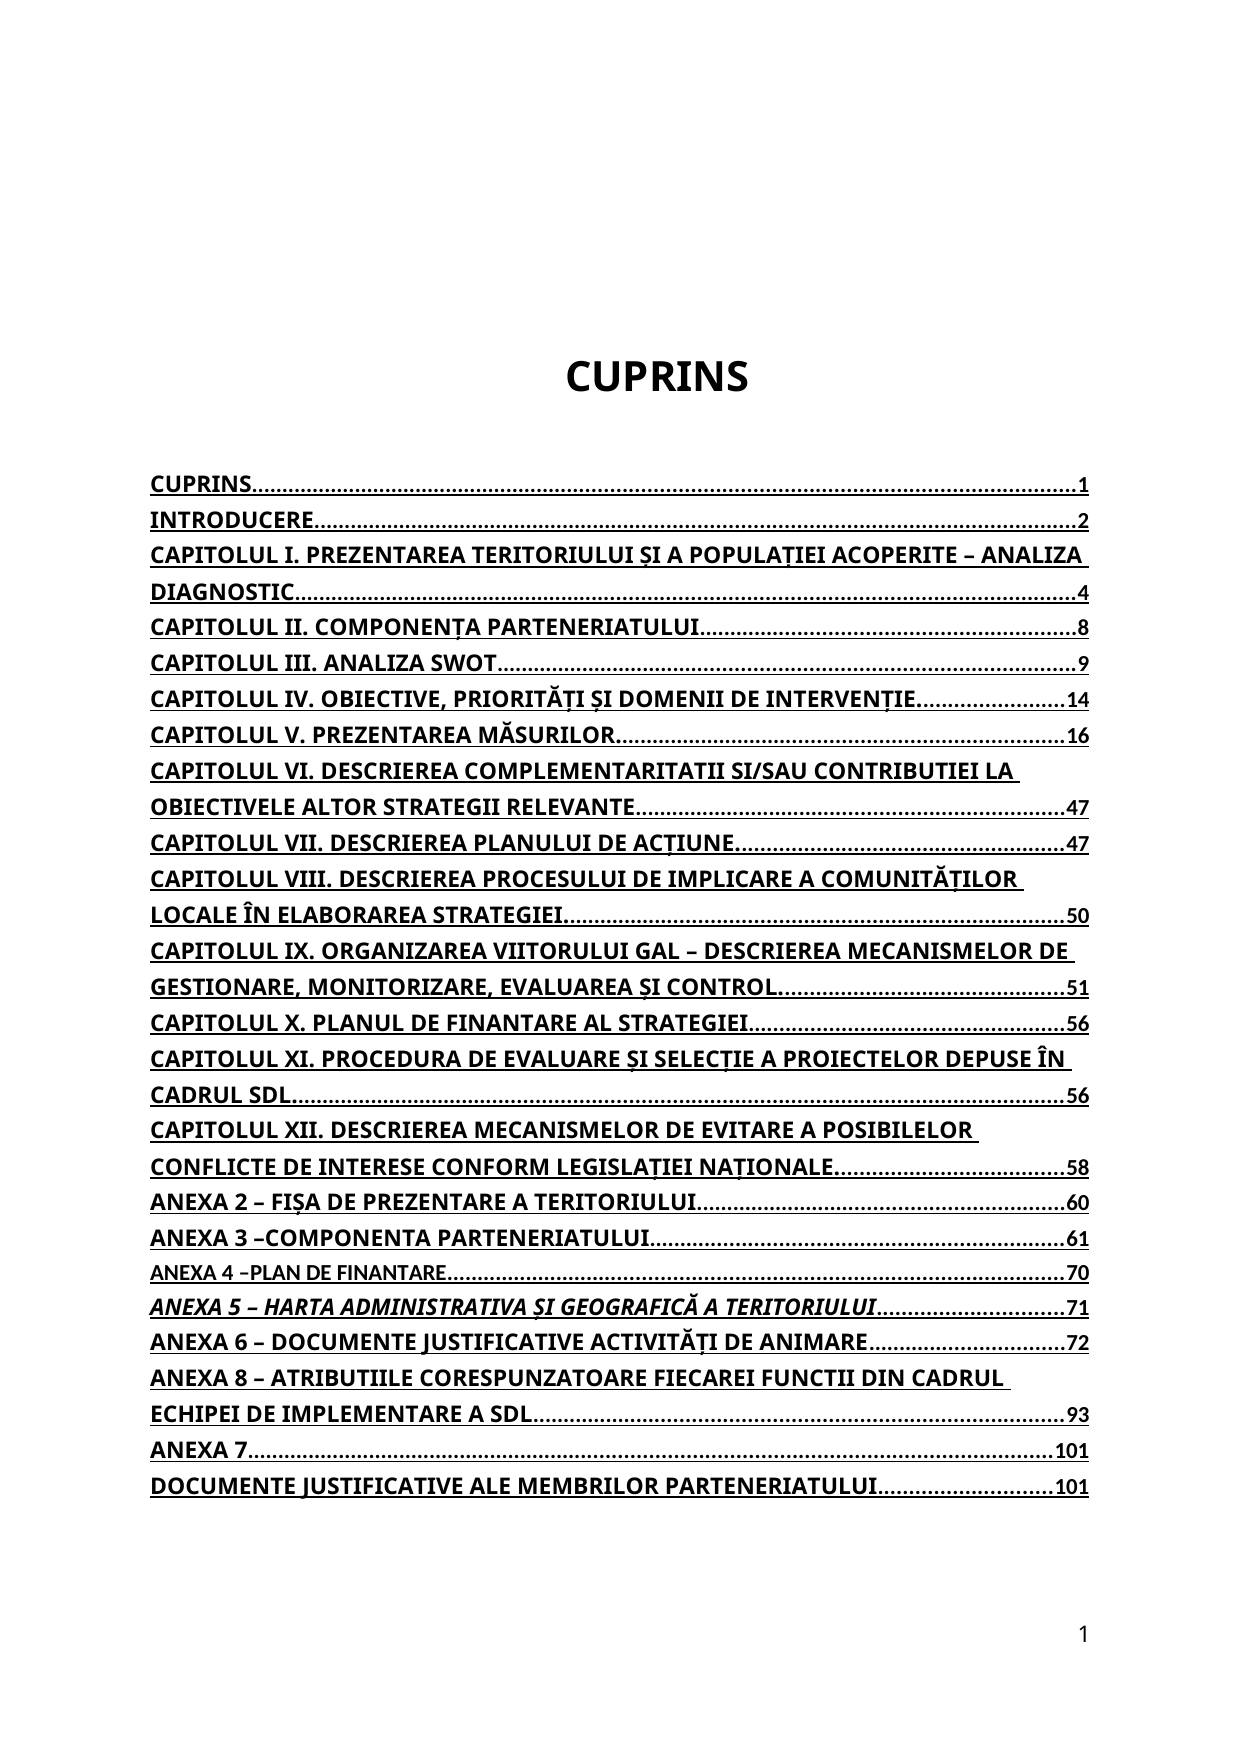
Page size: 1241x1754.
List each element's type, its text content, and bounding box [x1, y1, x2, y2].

text Capitolul V. Prezentarea măsurilor. 16 [150, 719, 1090, 750]
text CAPITOLUL X. Planul de finantare al strategiei 56 [150, 1007, 1090, 1038]
text ANEXA 7 101 [150, 1434, 1090, 1465]
text ANEXA 4 –PLAN DE FINANTARE 70 [150, 1258, 1090, 1286]
text INTRODUCERE 2 [150, 503, 1090, 535]
subtitle CUPRINS [150, 347, 1090, 403]
text CAPITOLUL II. Componența parteneriatului 8 [150, 611, 1090, 643]
text ANEXA 2 – FIȘA DE PREZENTARE A TERITORIULUI 60 [150, 1186, 1090, 1218]
text ANEXA 5 – HARTA ADMINISTRATIVA ȘI GEOGRAFICĂ A TERITORIULUI 71 [150, 1290, 1090, 1322]
text Capitolul VII. Descrierea planului de acțiune. 47 [150, 827, 1090, 858]
text CAPITOLUL XI. Procedura de evaluare și selecție a proiectelor depuse în cadrul SDL. 56 [150, 1043, 1090, 1110]
text Capitolul IX. Organizarea viitorului GAL – descrierea mecanismelor de gestionare, monitorizare, evaluarea și control. 51 [150, 935, 1090, 1002]
text CAPITOLUL VI. Descrierea complementaritatii si/sau contributiei la obiectivele altor strategii relevante 47 [150, 755, 1090, 822]
text CAPITOLUL III. Analiza SWOT 9 [150, 647, 1090, 678]
text CAPITOLUL IV. Obiective, priorități și domenii de intervenție. 14 [150, 683, 1090, 714]
text ANEXA 8 – Atributiile corespunzatoare fiecarei functii din cadrul echipei de implementare a SDL 93 [150, 1362, 1090, 1429]
text Capitolul VIII. Descrierea procesului de implicare a comunităților locale în elaborarea strategiei. 50 [150, 863, 1090, 930]
text CAPITOLUL I. Prezentarea teritoriului și a populației acoperite – analiza diagnostic 4 [150, 539, 1090, 607]
text DOCUMENTE JUSTIFICATIVE ALE MEMBRILOR PARTENERIATULUI 101 [150, 1470, 1090, 1501]
text CUPRINS 1 [150, 468, 1090, 499]
text ANEXA 6 – DOCUMENTE JUSTIFICATIVE ACTIVITĂȚI DE ANIMARE 72 [150, 1326, 1090, 1358]
text CAPITOLUL XII. Descrierea mecanismelor de evitare a posibilelor conflicte de interese conform legislației naționale. 58 [150, 1114, 1090, 1182]
text ANEXA 3 –COMPONENTA PARTENERIATULUI 61 [150, 1222, 1090, 1253]
